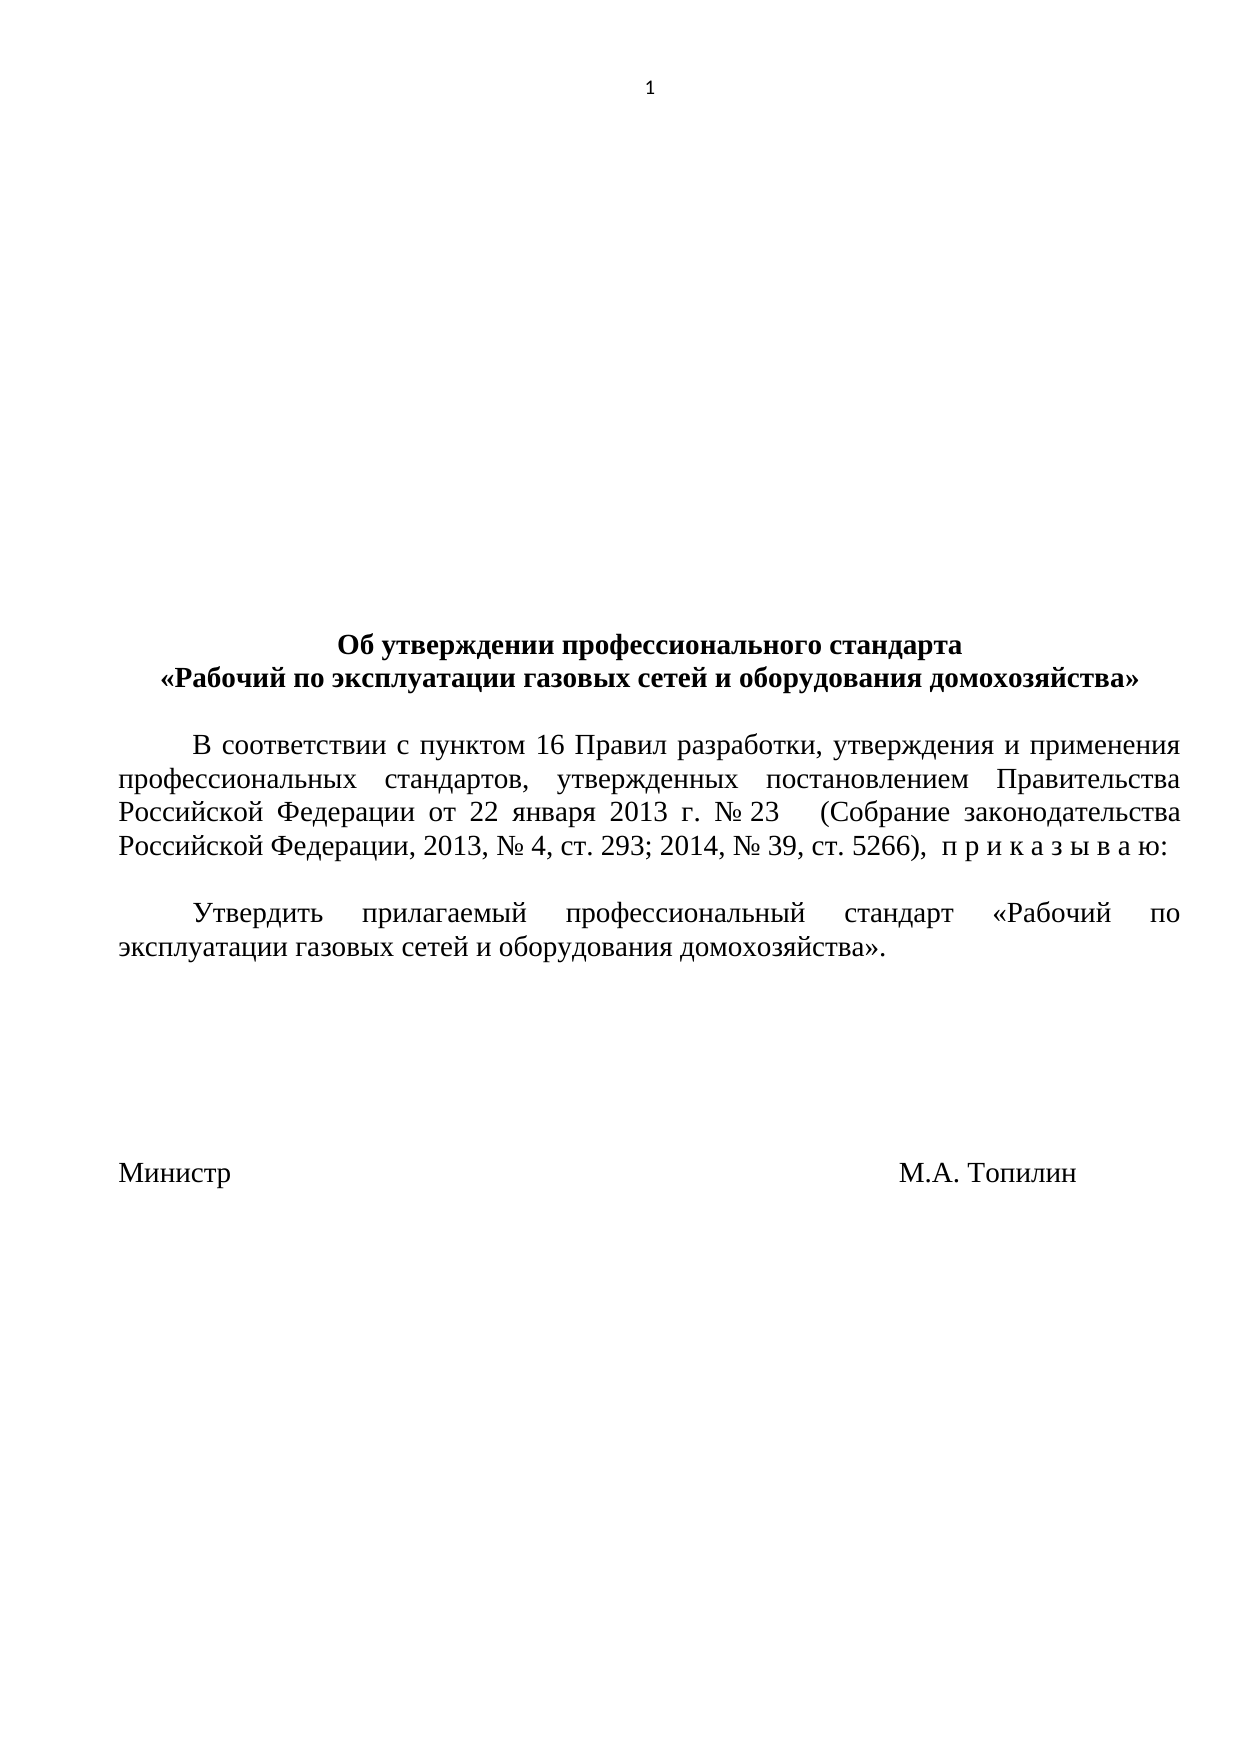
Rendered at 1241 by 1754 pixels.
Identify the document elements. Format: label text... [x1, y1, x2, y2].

text «Рабочий по эксплуатации газовых сетей и оборудования домохозяйства» [118, 660, 1181, 694]
text Об утверждении профессионального стандарта [118, 627, 1181, 660]
text В соответствии с пунктом 16 Правил разработки, утверждения и применения профессиональных стандартов, утвержденных постановлением Правительства Российской Федерации от 22 января 2013 г. № 23 (Собрание законодательства Российской Федерации, 2013, № 4, ст. 293; 2014, № 39, ст. 5266), п р и к а з ы в а ю: [118, 727, 1181, 862]
text Министр М.А. Топилин [118, 1155, 1181, 1188]
list Утвердить прилагаемый профессиональный стандарт «Рабочий по эксплуатации газовых сетей и оборудования домохозяйства». [118, 895, 1181, 962]
